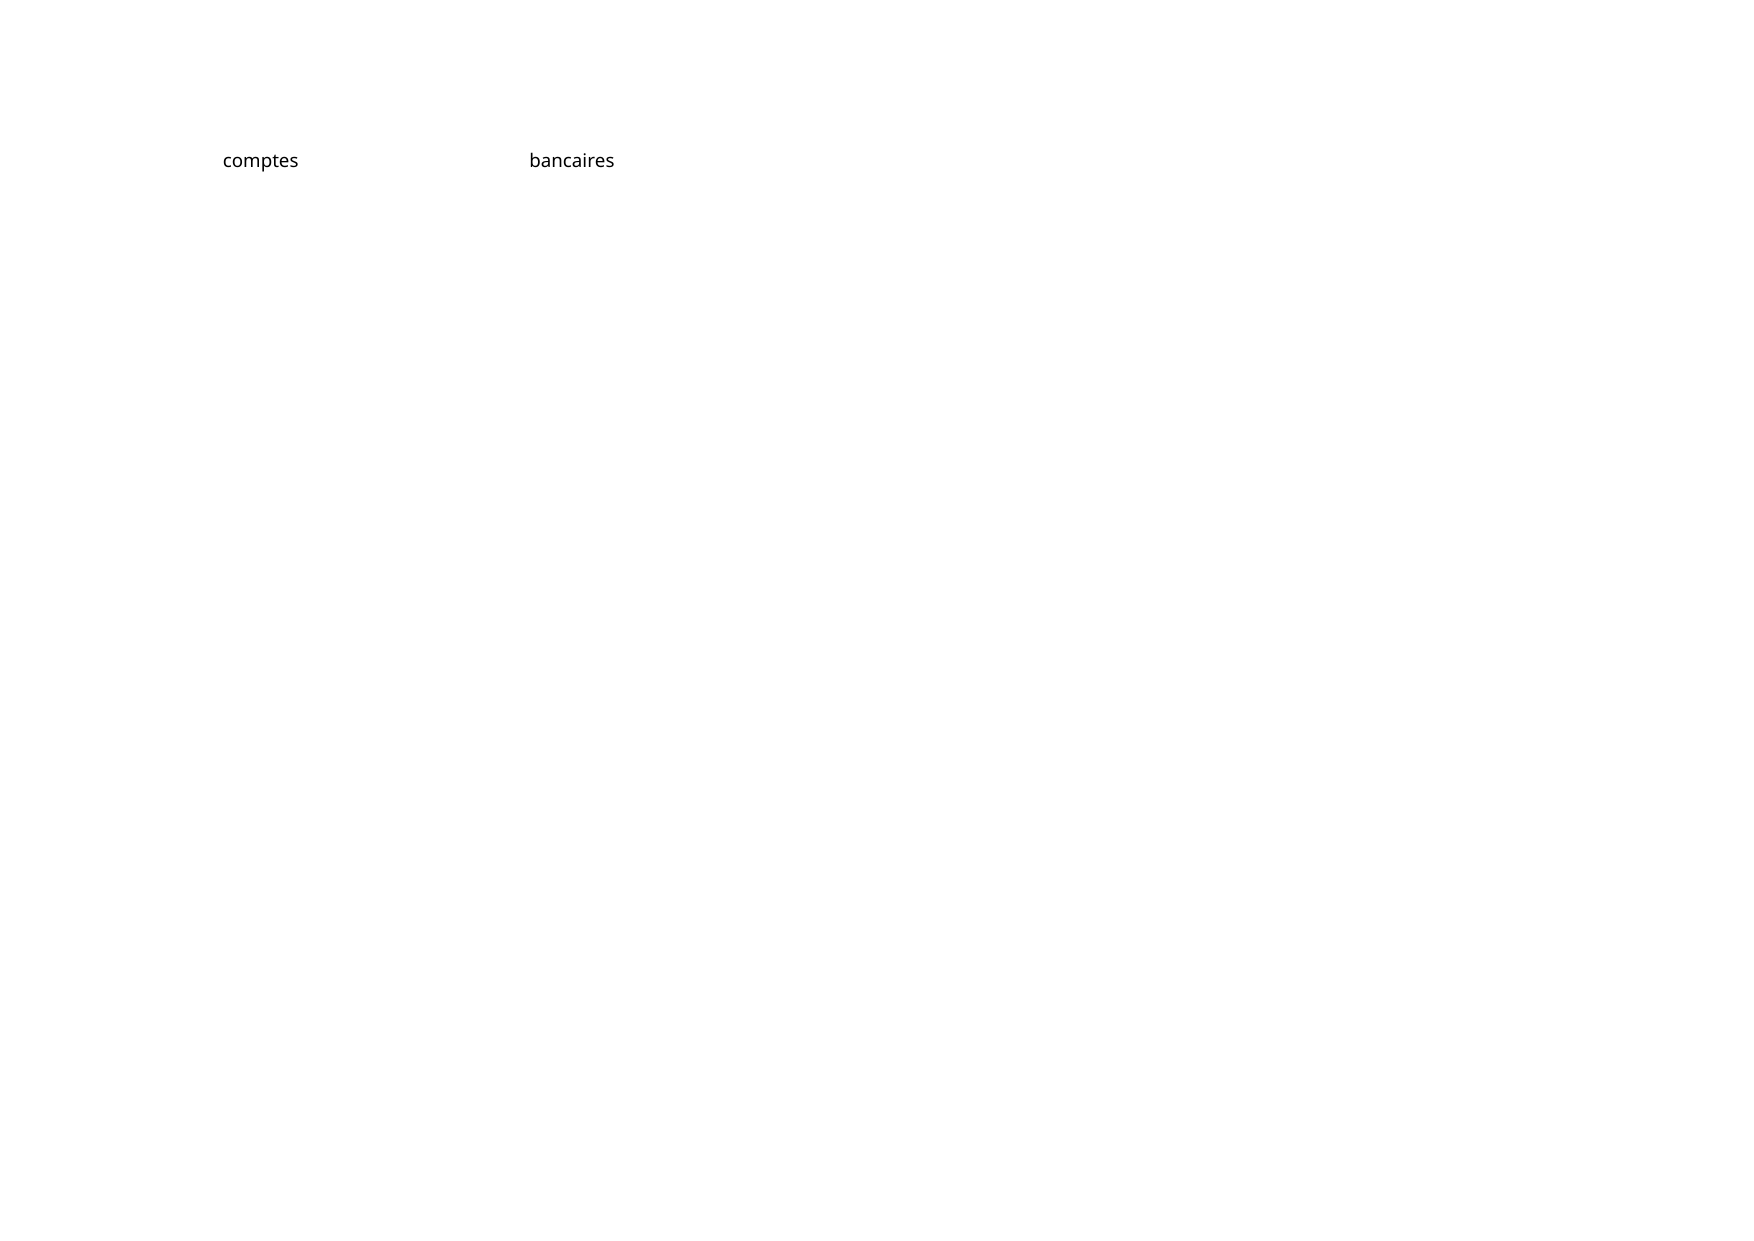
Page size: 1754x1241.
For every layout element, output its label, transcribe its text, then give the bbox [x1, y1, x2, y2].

list Ouverture ou clôture de comptes bancaires [185, 148, 380, 173]
list Ouverture ou clôture de comptes bancaires [492, 148, 687, 173]
